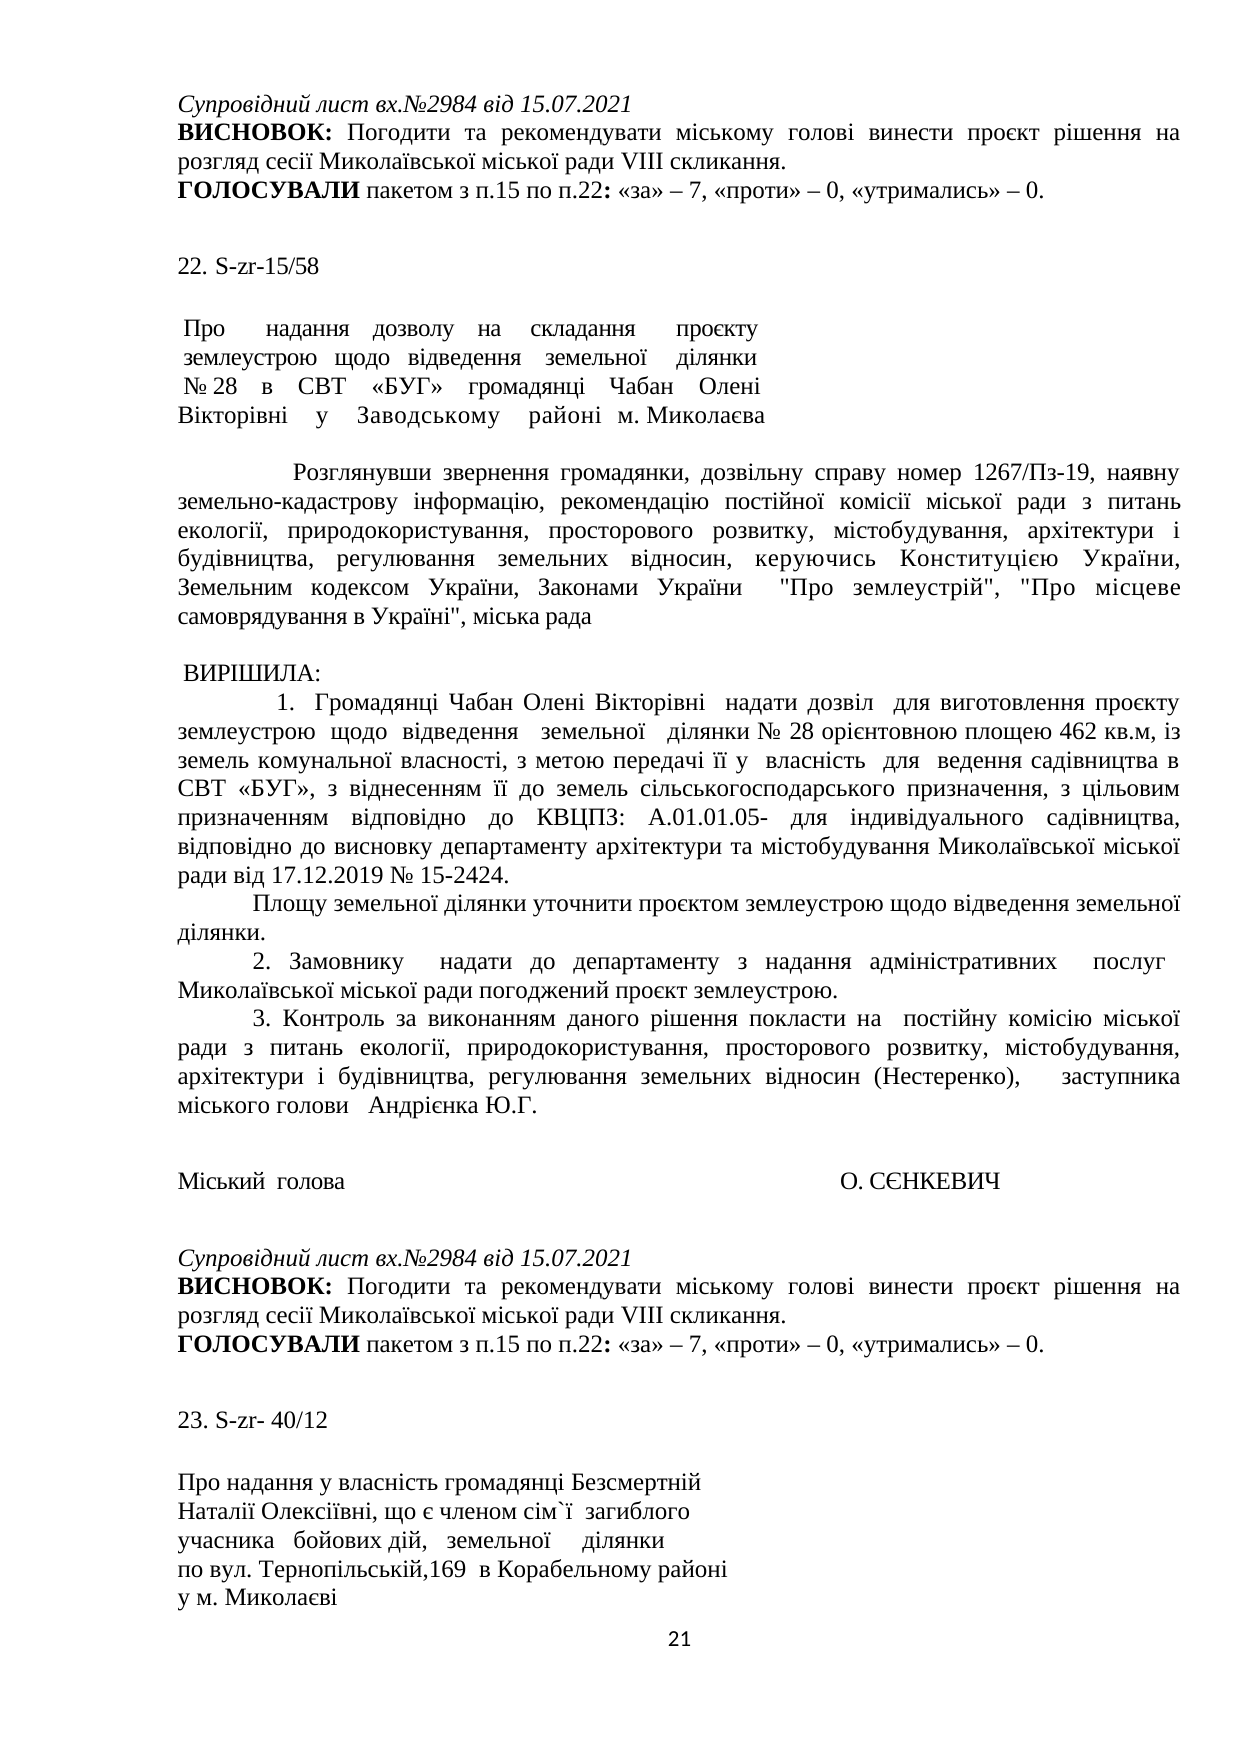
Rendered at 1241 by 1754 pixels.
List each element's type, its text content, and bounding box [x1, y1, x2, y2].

text ВИРІШИЛА: [177, 658, 1181, 687]
text учасника бойових дій, земельної ділянки [177, 1525, 945, 1554]
text землеустрою щодо відведення земельної ділянки [177, 342, 1027, 371]
text Площу земельної ділянки уточнити проєктом землеустрою щодо відведення земельної ділянки. [177, 888, 1181, 946]
text Про надання у власність громадянці Безсмертній [177, 1467, 945, 1496]
text у м. Миколаєві [177, 1582, 945, 1611]
text Про надання дозволу на складання проєкту [177, 313, 1027, 342]
text Міський голова О. СЄНКЕВИЧ [177, 1166, 1181, 1195]
text 2. Замовнику надати до департаменту з надання адміністративних послуг Миколаївської міської ради погоджений проєкт землеустрою. [177, 946, 1167, 1003]
text по вул. Тернопільській,169 в Корабельному районі [177, 1554, 945, 1582]
list S-zr-15/58 [177, 251, 1181, 280]
text ГОЛОСУВАЛИ пакетом з п.15 по п.22: «за» – 7, «проти» – 0, «утримались» – 0. [177, 175, 1181, 204]
text ГОЛОСУВАЛИ пакетом з п.15 по п.22: «за» – 7, «проти» – 0, «утримались» – 0. [177, 1329, 1181, 1358]
text Супровідний лист вх.№2984 від 15.07.2021 [177, 89, 750, 117]
text Розглянувши звернення громадянки, дозвільну справу номер 1267/Пз-19, наявну земельно-кадастрову інформацію, рекомендацію постійної комісії міської ради з питань екології, природокористування, просторового розвитку, містобудування, архітектури і будівництва, регулювання земельних відносин, керуючись Конституцією України, Земельним кодексом України, Законами України "Про землеустрій", "Про місцеве самоврядування в Україні", міська рада [177, 457, 1181, 630]
text ВИСНОВОК: Погодити та рекомендувати міському голові винести проєкт рішення на розгляд сесії Миколаївської міської ради VIII скликання. [177, 117, 1181, 175]
text 1. Громадянці Чабан Олені Вікторівні надати дозвіл для виготовлення проєкту землеустрою щодо відведення земельної ділянки № 28 орієнтовною площею 462 кв.м, із земель комунальної власності, з метою передачі її у власність для ведення садівництва в СВТ «БУГ», з віднесенням її до земель сільськогосподарського призначення, з цільовим призначенням відповідно до КВЦПЗ: А.01.01.05- для індивідуального садівництва, відповідно до висновку департаменту архітектури та містобудування Миколаївської міської ради від 17.12.2019 № 15-2424. [177, 687, 1181, 888]
text Вікторівні у Заводському районі м. Миколаєва [177, 400, 1027, 428]
text ВИСНОВОК: Погодити та рекомендувати міському голові винести проєкт рішення на розгляд сесії Миколаївської міської ради VIII скликання. [177, 1271, 1181, 1329]
text 3. Контроль за виконанням даного рішення покласти на постійну комісію міської ради з питань екології, природокористування, просторового розвитку, містобудування, архітектури і будівництва, регулювання земельних відносин (Нестеренко), заступника міського голови Андрієнка Ю.Г. [177, 1003, 1181, 1118]
text Супровідний лист вх.№2984 від 15.07.2021 [177, 1243, 750, 1271]
list S-zr- 40/12 [177, 1405, 1181, 1434]
text Наталії Олексіївні, що є членом сім`ї загиблого [177, 1496, 945, 1525]
text № 28 в СВТ «БУГ» громадянці Чабан Олені [177, 371, 1027, 400]
